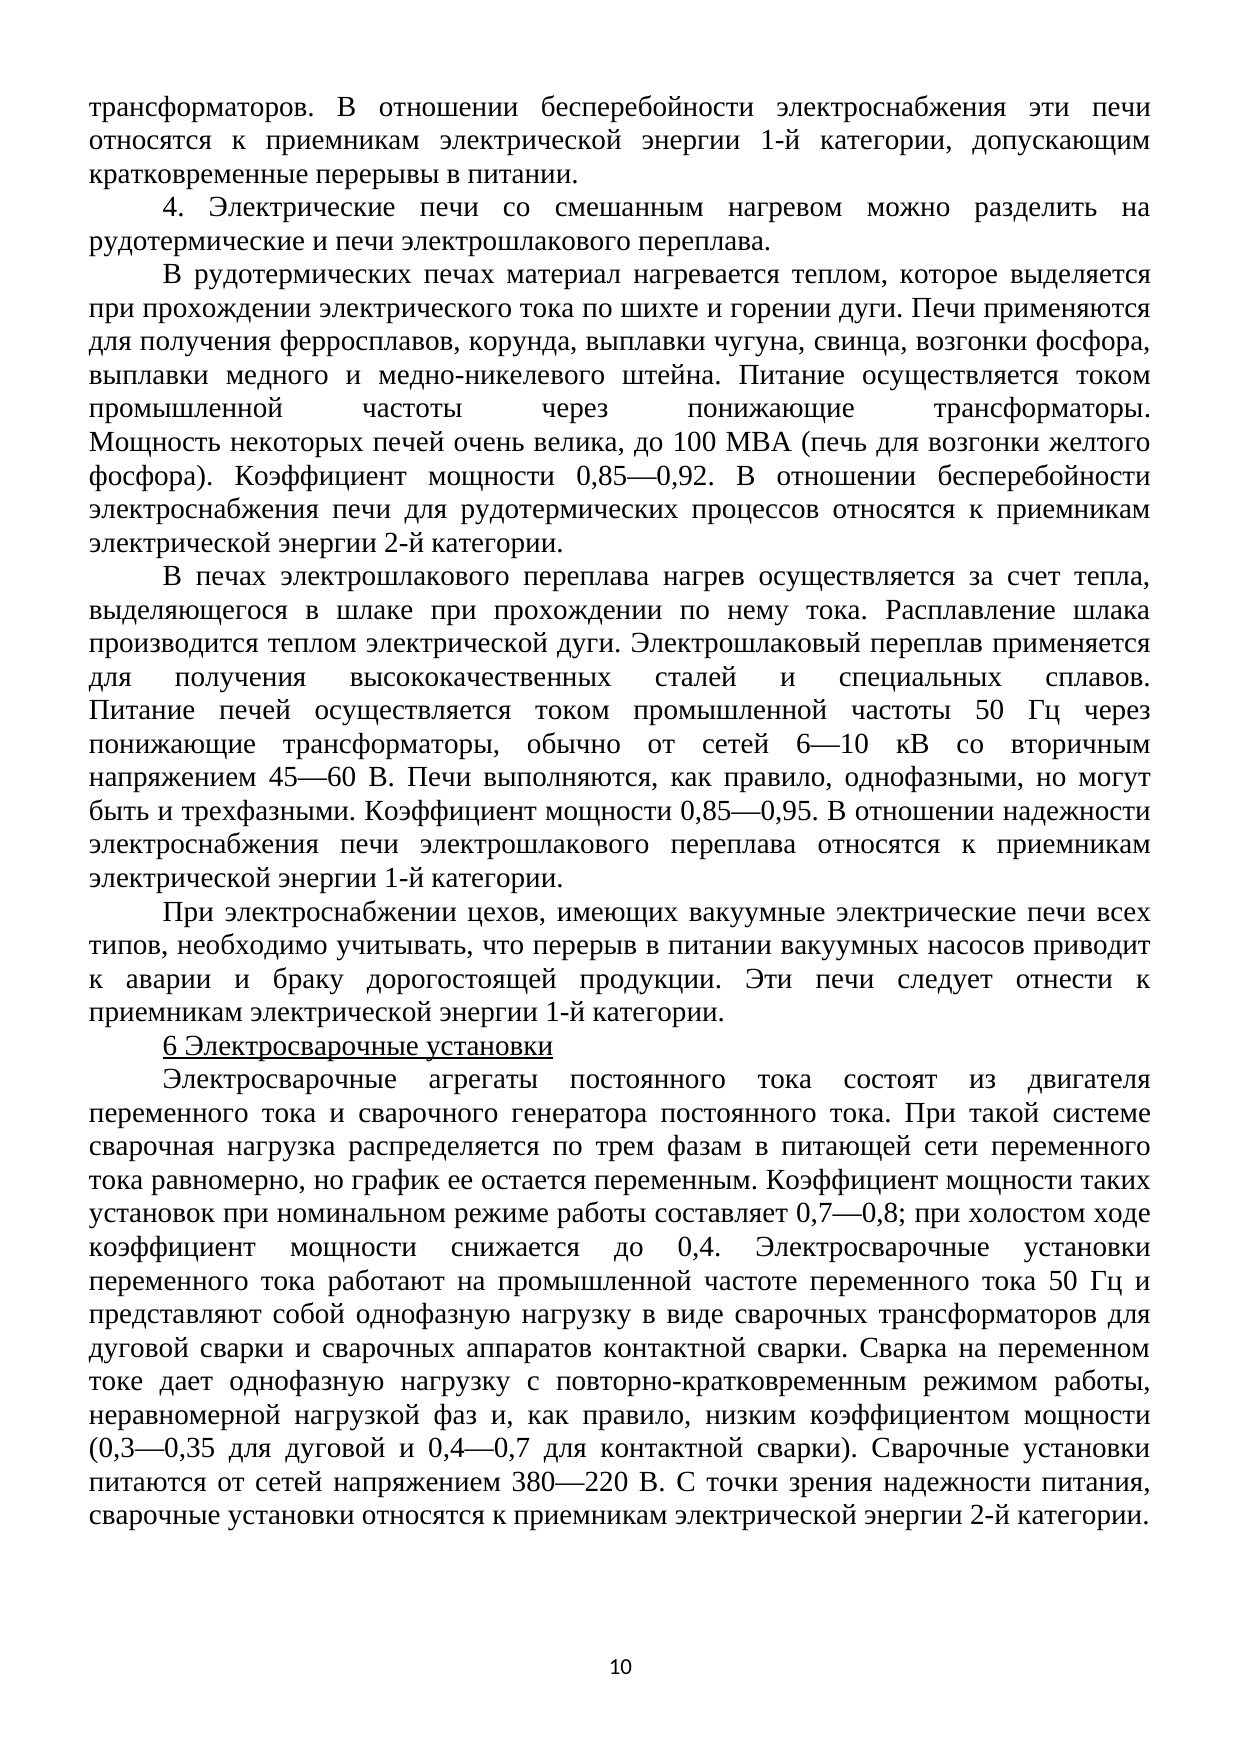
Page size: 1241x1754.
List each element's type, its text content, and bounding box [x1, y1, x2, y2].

text Электросварочные агрегаты постоянного тока состоят из двигателя переменного тока и сварочного генератора постоянного тока. При такой системе сварочная нагрузка распределяется по трем фазам в питающей сети переменного тока равномерно, но график ее остается переменным. Коэффициент мощности таких установок при номинальном режиме работы составляет 0,7—0,8; при холостом ходе коэффициент мощности снижается до 0,4. Электросварочные установки переменного тока работают на промышленной частоте переменного тока 50 Гц и представляют собой однофазную нагрузку в виде сварочных трансформаторов для дуговой сварки и сварочных аппаратов контактной сварки. Сварка на переменном токе дает однофазную нагрузку с повторно-кратковременным режимом работы, неравномерной нагрузкой фаз и, как правило, низким коэффициентом мощности (0,3—0,35 для дуговой и 0,4—0,7 для контактной сварки). Сварочные установки питаются от сетей напряжением 380—220 В. С точки зрения надежности питания, сварочные установки относятся к приемникам электрической энергии 2-й категории. [89, 1061, 1152, 1531]
text 4. Электрические печи со смешанным нагревом можно разделить на рудотермические и печи электрошлакового переплава. [89, 189, 1152, 256]
text При электроснабжении цехов, имеющих вакуумные электрические печи всех типов, необходимо учитывать, что перерыв в питании вакуумных насосов приводит к аварии и браку дорогостоящей продукции. Эти печи следует отнести к приемникам электрической энергии 1-й категории. [89, 894, 1152, 1028]
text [89, 89, 1152, 189]
text В печах электрошлакового переплава нагрев осуществляется за счет тепла, выделяющегося в шлаке при прохождении по нему тока. Расплавление шлака производится теплом электрической дуги. Электрошлаковый переплав применяется для получения высококачественных сталей и специальных сплавов. Питание печей осуществляется током промышленной частоты 50 Гц через понижающие трансформаторы, обычно от сетей 6—10 кВ со вторичным напряжением 45—60 В. Печи выполняются, как правило, однофазными, но могут быть и трехфазными. Коэффициент мощности 0,85—0,95. В отношении надежности электроснабжения печи электрошлакового переплава относятся к приемникам электрической энергии 1-й категории. [89, 558, 1152, 894]
text 6 Электросварочные установки [89, 1028, 1152, 1061]
text В рудотермических печах материал нагревается теплом, которое выделяется при прохождении электрического тока по шихте и горении дуги. Печи применяются для получения ферросплавов, корунда, выплавки чугуна, свинца, возгонки фосфора, выплавки медного и медно-никелевого штейна. Питание осуществляется током промышленной частоты через понижающие трансформаторы. Мощность некоторых печей очень велика, до 100 МВА (печь для возгонки желтого фосфора). Коэффициент мощности 0,85—0,92. В отношении бесперебойности электроснабжения печи для рудотермических процессов относятся к приемникам электрической энергии 2-й категории. [89, 256, 1152, 558]
